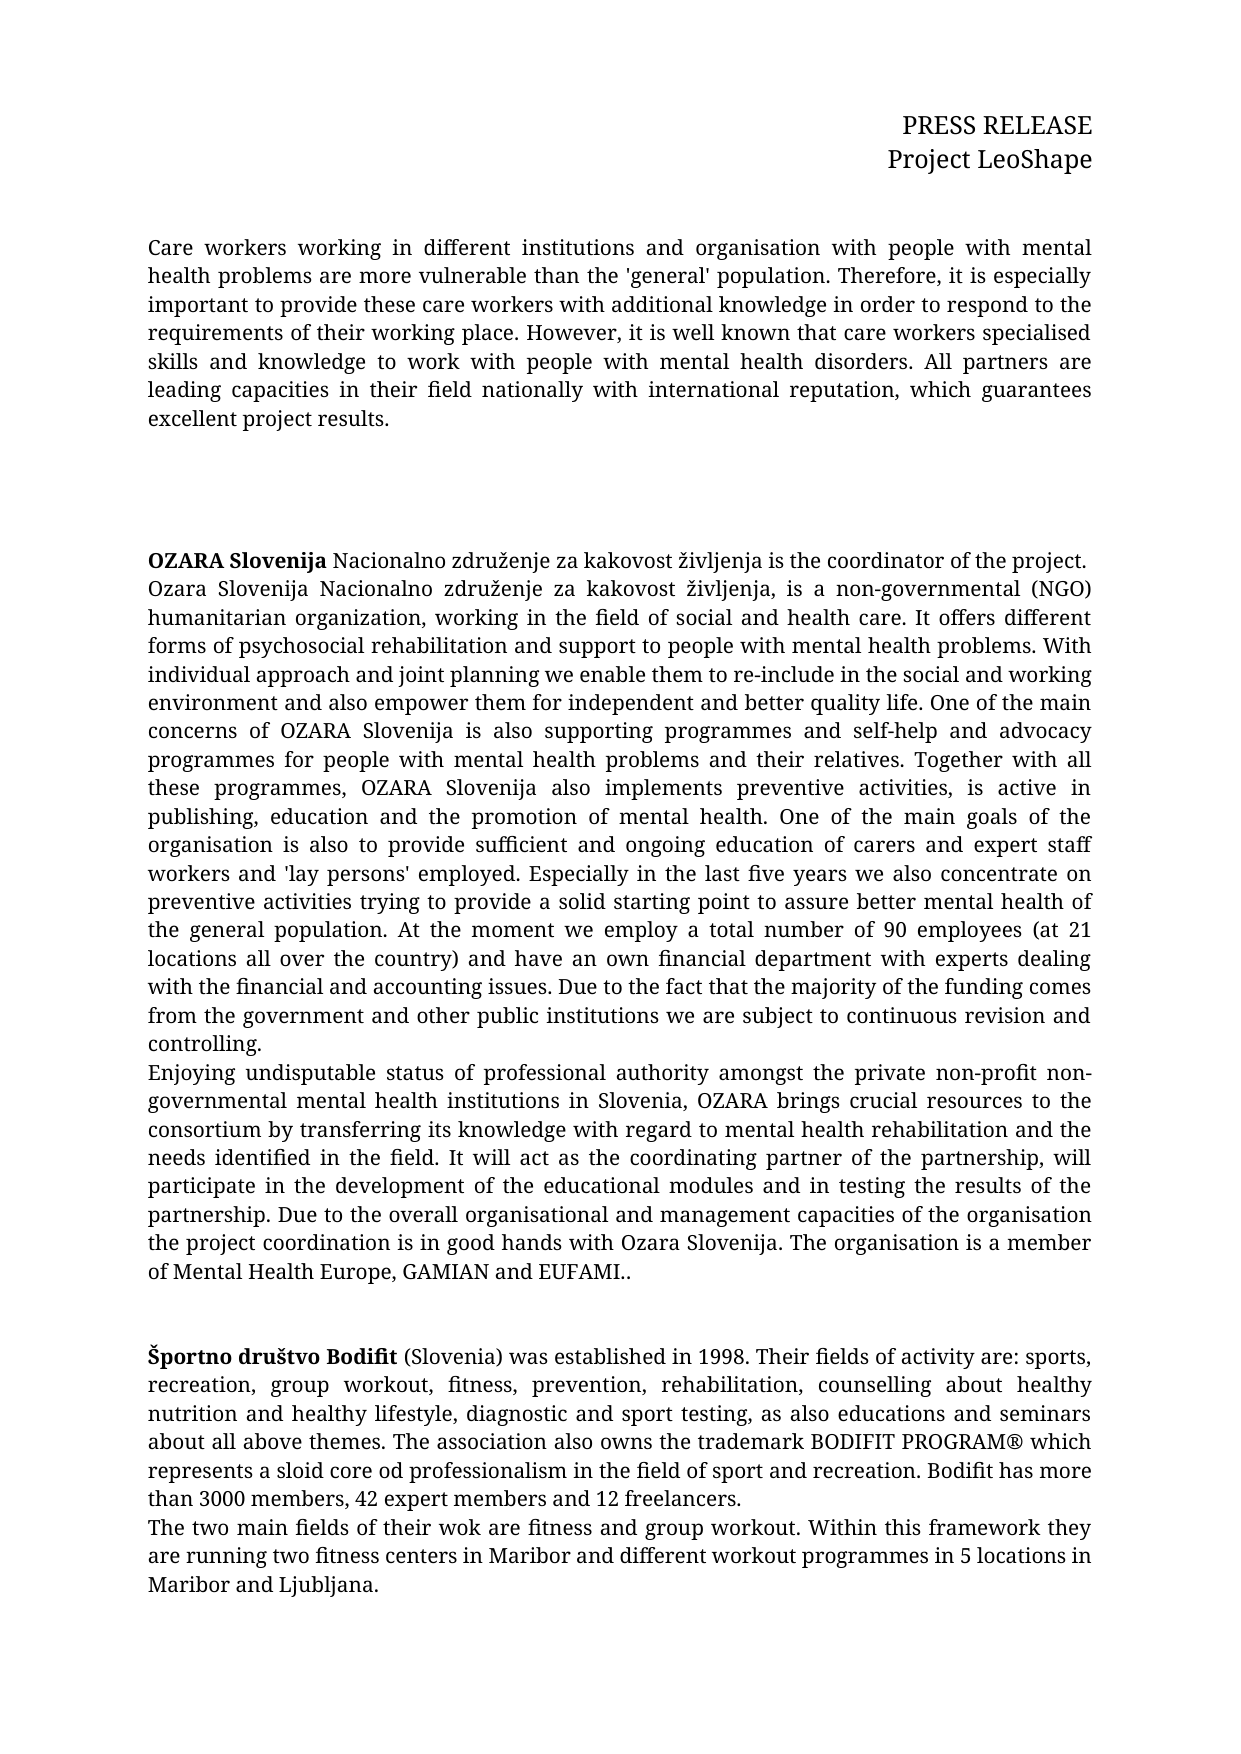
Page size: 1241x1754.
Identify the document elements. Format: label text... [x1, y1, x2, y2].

text Športno društvo Bodifit (Slovenia) was established in 1998. Their fields of activity are: sports, recreation, group workout, fitness, prevention, rehabilitation, counselling about healthy nutrition and healthy lifestyle, diagnostic and sport testing, as also educations and seminars about all above themes. The association also owns the trademark BODIFIT PROGRAM® which represents a sloid core od professionalism in the field of sport and recreation. Bodifit has more than 3000 members, 42 expert members and 12 freelancers. [148, 1342, 1093, 1513]
text Enjoying undisputable status of professional authority amongst the private non-profit non-governmental mental health institutions in Slovenia, OZARA brings crucial resources to the consortium by transferring its knowledge with regard to mental health rehabilitation and the needs identified in the field. It will act as the coordinating partner of the partnership, will participate in the development of the educational modules and in testing the results of the partnership. Due to the overall organisational and management capacities of the organisation the project coordination is in good hands with Ozara Slovenija. The organisation is a member of Mental Health Europe, GAMIAN and EUFAMI.. [148, 1058, 1093, 1285]
text Care workers working in different institutions and organisation with people with mental health problems are more vulnerable than the 'general' population. Therefore, it is especially important to provide these care workers with additional knowledge in order to respond to the requirements of their working place. However, it is well known that care workers specialised skills and knowledge to work with people with mental health disorders. All partners are leading capacities in their field nationally with international reputation, which guarantees excellent project results. [148, 233, 1093, 432]
text OZARA Slovenija Nacionalno združenje za kakovost življenja is the coordinator of the project. Ozara Slovenija Nacionalno združenje za kakovost življenja, is a non-governmental (NGO) humanitarian organization, working in the field of social and health care. It offers different forms of psychosocial rehabilitation and support to people with mental health problems. With individual approach and joint planning we enable them to re-include in the social and working environment and also empower them for independent and better quality life. One of the main concerns of OZARA Slovenija is also supporting programmes and self-help and advocacy programmes for people with mental health problems and their relatives. Together with all these programmes, OZARA Slovenija also implements preventive activities, is active in publishing, education and the promotion of mental health. One of the main goals of the organisation is also to provide sufficient and ongoing education of carers and expert staff workers and 'lay persons' employed. Especially in the last five years we also concentrate on preventive activities trying to provide a solid starting point to assure better mental health of the general population. At the moment we employ a total number of 90 employees (at 21 locations all over the country) and have an own financial department with experts dealing with the financial and accounting issues. Due to the fact that the majority of the funding comes from the government and other public institutions we are subject to continuous revision and controlling. [148, 546, 1093, 1058]
text The two main fields of their wok are fitness and group workout. Within this framework they are running two fitness centers in Maribor and different workout programmes in 5 locations in Maribor and Ljubljana. [148, 1513, 1093, 1598]
